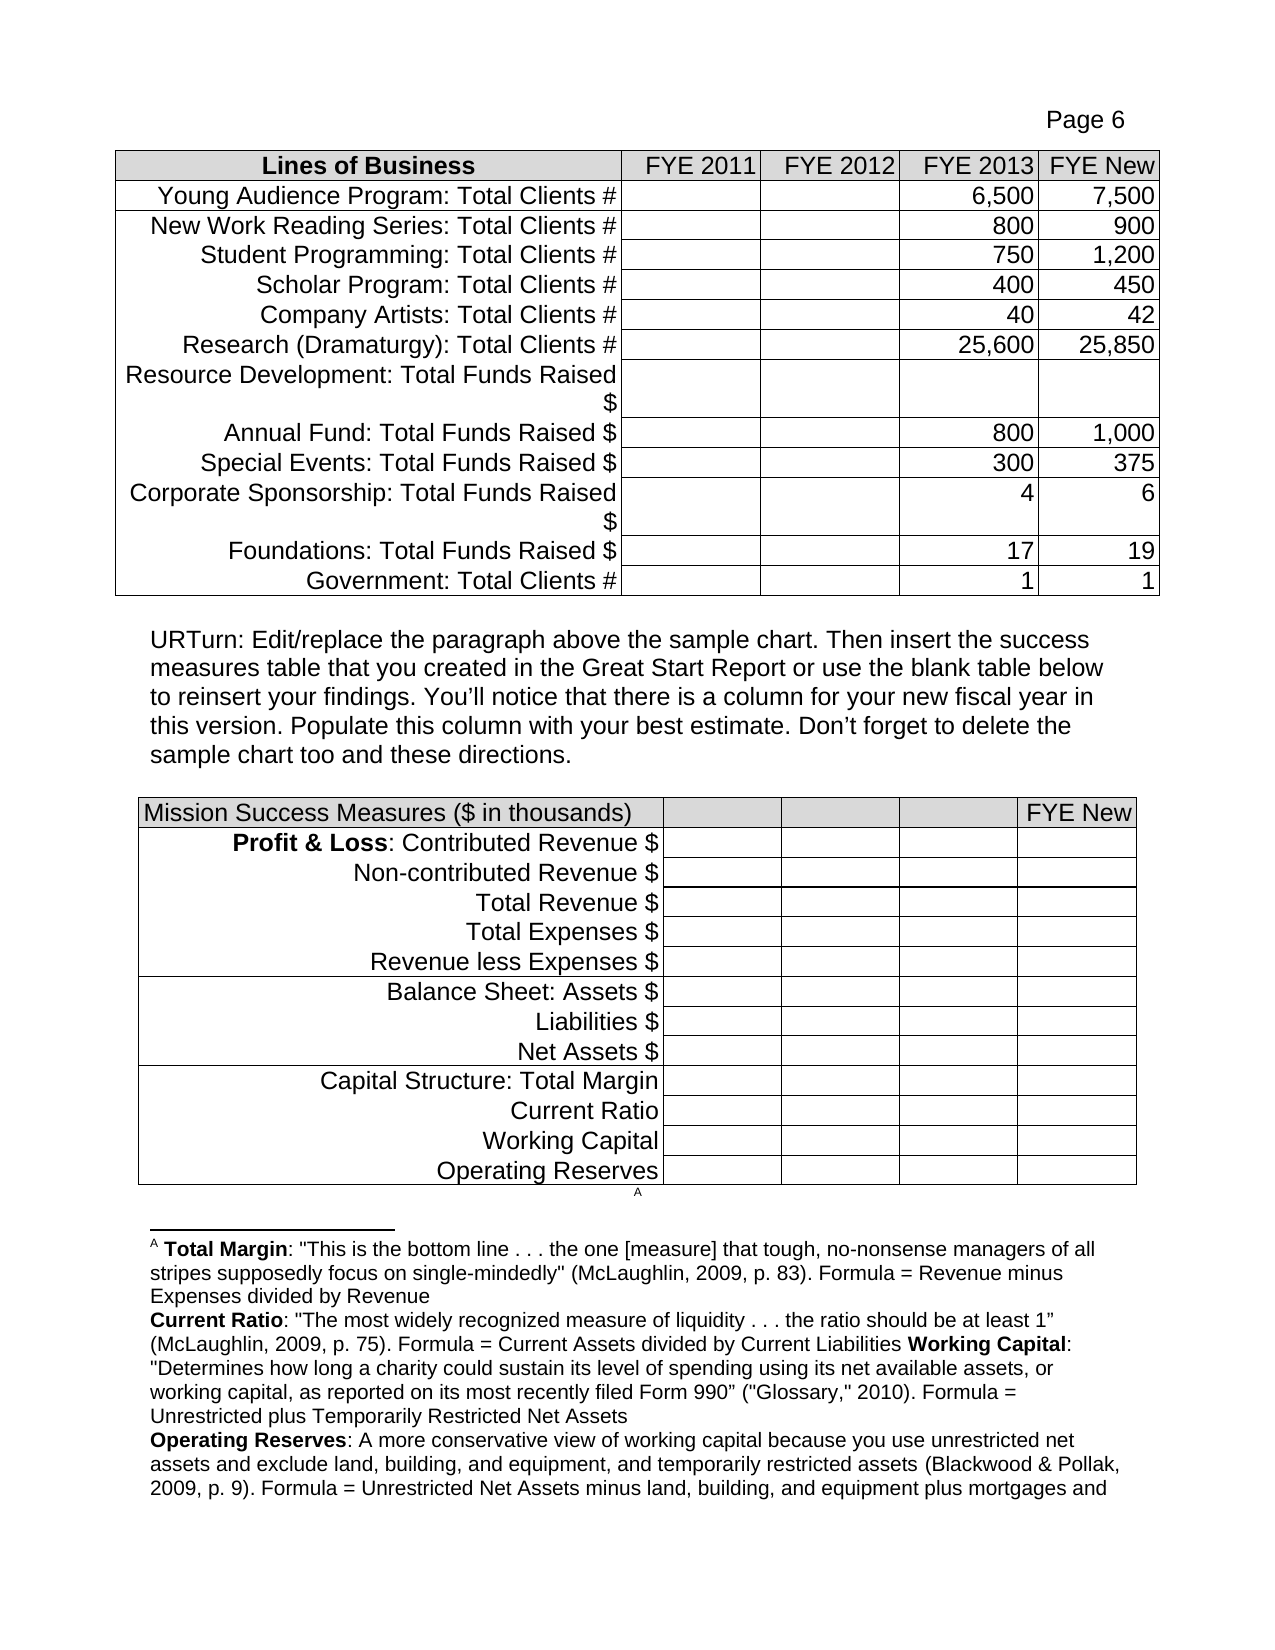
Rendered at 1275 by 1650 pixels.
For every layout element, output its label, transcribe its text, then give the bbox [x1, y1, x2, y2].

table_cell 25,600 [900, 330, 1038, 358]
table_cell [900, 1007, 1017, 1035]
table_cell [664, 828, 781, 857]
table_cell [900, 1096, 1017, 1125]
table_cell [761, 418, 899, 447]
table_header [900, 798, 1017, 827]
table_cell [761, 448, 899, 477]
table_cell Scholar Program: Total Clients # [116, 269, 621, 299]
table_cell 40 [900, 300, 1038, 329]
table_cell [622, 240, 760, 269]
table_cell [622, 181, 760, 209]
table_cell [761, 360, 899, 417]
table_cell Total Revenue $ [139, 886, 663, 916]
table_cell Current Ratio [139, 1095, 663, 1125]
table_cell Special Events: Total Funds Raised $ [116, 447, 621, 477]
table_cell [664, 1156, 781, 1184]
table_cell Liabilities $ [139, 1006, 663, 1035]
table_cell [622, 418, 760, 447]
table_cell 19 [1039, 536, 1159, 565]
table_cell Net Assets $ [139, 1035, 663, 1065]
table_cell [761, 536, 899, 565]
table_cell [664, 858, 781, 886]
table_cell [761, 211, 899, 239]
table_header FYE 2012 [761, 151, 899, 180]
table_cell Resource Development: Total Funds Raised $ [116, 359, 621, 417]
table_cell [664, 947, 781, 976]
table_cell [900, 828, 1017, 857]
table_cell Research (Dramaturgy): Total Clients # [116, 329, 621, 358]
table_cell [782, 917, 899, 946]
table_cell [664, 917, 781, 946]
table_cell [622, 448, 760, 477]
table_cell [900, 917, 1017, 946]
table_header [782, 798, 899, 827]
table_cell 300 [900, 448, 1038, 477]
table_cell [622, 566, 760, 595]
table_cell 800 [900, 211, 1038, 239]
table_header [664, 798, 781, 827]
table_cell 17 [900, 536, 1038, 565]
table_cell Corporate Sponsorship: Total Funds Raised $ [116, 477, 621, 535]
table_cell 42 [1039, 300, 1159, 329]
table_cell [1018, 1156, 1136, 1184]
table_cell New Work Reading Series: Total Clients # [116, 211, 621, 239]
table_cell [664, 1036, 781, 1065]
table_cell 6 [1039, 478, 1159, 535]
table_cell [900, 888, 1017, 916]
table_cell [900, 1036, 1017, 1065]
table_cell [1018, 888, 1136, 916]
table_cell [900, 1126, 1017, 1154]
table_cell [622, 270, 760, 299]
table_cell 1,200 [1039, 240, 1159, 269]
table_cell [622, 211, 760, 239]
table_cell Total Expenses $ [139, 916, 663, 946]
table_cell Capital Structure: Total Margin [139, 1066, 663, 1095]
table_cell [664, 1096, 781, 1125]
table_cell Balance Sheet: Assets $ [139, 977, 663, 1006]
table_cell [782, 1066, 899, 1095]
table_cell Profit & Loss: Contributed Revenue $ [139, 828, 663, 857]
table_cell 750 [900, 240, 1038, 269]
table_cell [664, 1126, 781, 1154]
table_cell [1018, 1066, 1136, 1095]
table_cell [622, 360, 760, 417]
table_cell [1018, 858, 1136, 886]
table_cell 450 [1039, 270, 1159, 299]
table_cell [761, 478, 899, 535]
table_cell [761, 181, 899, 209]
table_cell Operating Reserves [139, 1155, 663, 1184]
table_cell Student Programming: Total Clients # [116, 239, 621, 269]
table_cell [1018, 1096, 1136, 1125]
text URTurn: Edit/replace the paragraph above the sample chart. Then insert the success measures table that you created in the Great Start Report or use the blank table below to reinsert your findings. You’ll notice that there is a column for your new fiscal year in this version. Populate this column with your best estimate. Don’t forget to delete the sample chart too and these directions. [150, 624, 1125, 768]
table_cell [782, 1156, 899, 1184]
table_cell [782, 1126, 899, 1154]
table_cell [664, 1066, 781, 1095]
table_cell [1018, 1126, 1136, 1154]
table_cell Annual Fund: Total Funds Raised $ [116, 417, 621, 447]
table_cell [782, 977, 899, 1006]
table_cell [1039, 360, 1159, 417]
table_cell [782, 947, 899, 976]
table_cell [664, 888, 781, 916]
table_header FYE 2013 [900, 151, 1038, 180]
table_cell 900 [1039, 211, 1159, 239]
table_cell [782, 1007, 899, 1035]
table_cell [761, 240, 899, 269]
table_cell Working Capital [139, 1125, 663, 1154]
table_cell [782, 858, 899, 886]
table_cell [664, 977, 781, 1006]
table_cell [782, 888, 899, 916]
table_cell [900, 858, 1017, 886]
table_cell [1018, 828, 1136, 857]
table_cell [782, 1036, 899, 1065]
table_cell 7,500 [1039, 181, 1159, 209]
table_cell [1018, 1007, 1136, 1035]
table_cell [664, 1007, 781, 1035]
table_cell [622, 536, 760, 565]
table_header Mission Success Measures ($ in thousands) [139, 798, 663, 827]
table_cell [761, 566, 899, 595]
table_cell [900, 977, 1017, 1006]
table_cell [622, 300, 760, 329]
table_cell Non-contributed Revenue $ [139, 857, 663, 886]
table_cell 400 [900, 270, 1038, 299]
table_cell [1018, 917, 1136, 946]
table_cell [900, 1066, 1017, 1095]
table_header FYE New [1039, 151, 1159, 180]
table_cell 1,000 [1039, 418, 1159, 447]
table_header Lines of Business [116, 151, 621, 180]
table_cell [1018, 947, 1136, 976]
table_cell [900, 1156, 1017, 1184]
table_cell Foundations: Total Funds Raised $ [116, 535, 621, 565]
table_cell 1 [900, 566, 1038, 595]
table_cell [622, 478, 760, 535]
table_cell Company Artists: Total Clients # [116, 299, 621, 329]
table_cell Government: Total Clients # [116, 565, 621, 595]
table_cell 800 [900, 418, 1038, 447]
table_header FYE 2011 [622, 151, 760, 180]
table_cell [761, 300, 899, 329]
table_cell Young Audience Program: Total Clients # [116, 181, 621, 209]
table_cell [900, 360, 1038, 417]
table_header FYE New [1018, 798, 1136, 827]
table_cell [1018, 1036, 1136, 1065]
table_cell 1 [1039, 566, 1159, 595]
table_cell 25,850 [1039, 330, 1159, 358]
table_cell 6,500 [900, 181, 1038, 209]
table_cell Revenue less Expenses $ [139, 946, 663, 976]
table_cell [761, 270, 899, 299]
table_cell [1018, 977, 1136, 1006]
table_cell [782, 1096, 899, 1125]
table_cell 375 [1039, 448, 1159, 477]
table_cell [782, 828, 899, 857]
table_cell 4 [900, 478, 1038, 535]
table_cell [622, 330, 760, 358]
table_cell [761, 330, 899, 358]
table_cell [900, 947, 1017, 976]
